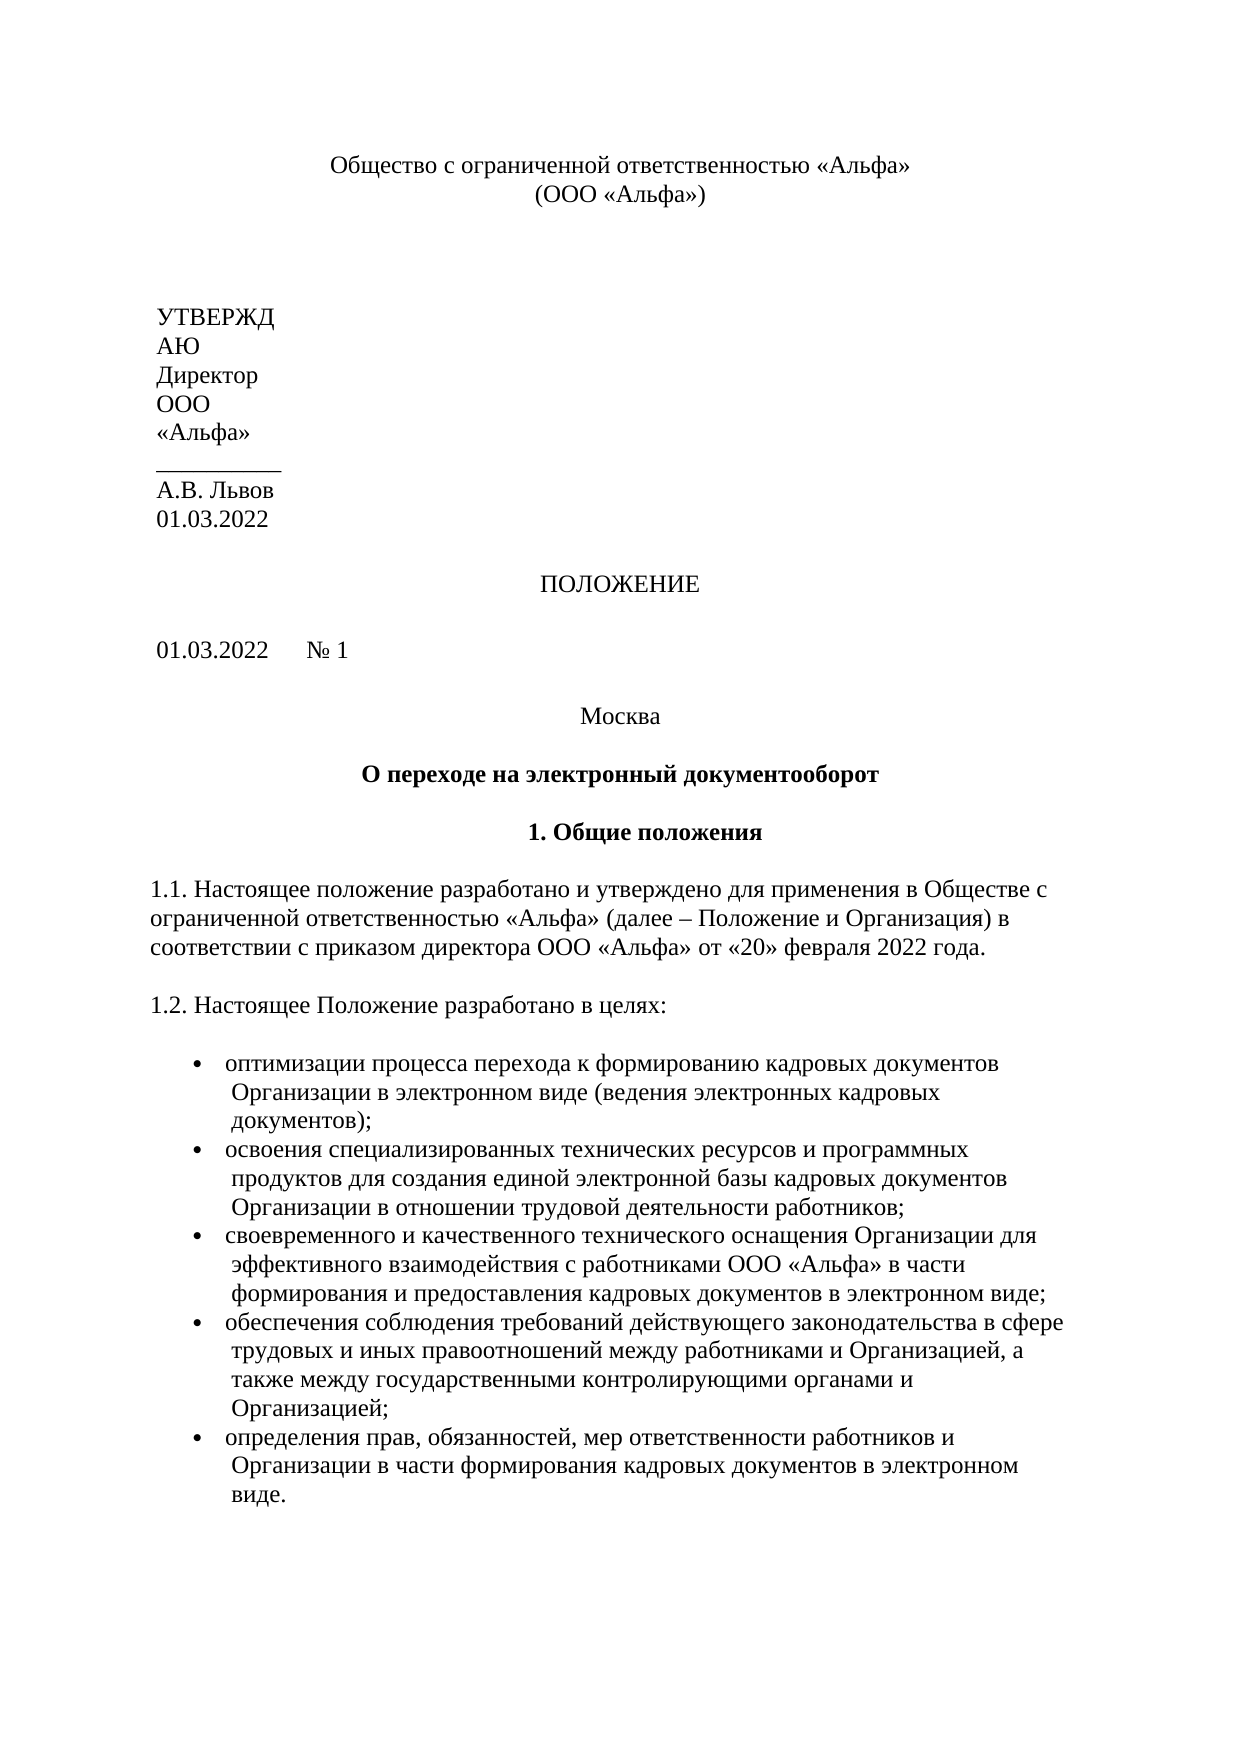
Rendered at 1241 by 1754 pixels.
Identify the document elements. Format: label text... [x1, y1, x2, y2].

table_header УТВЕРЖДАЮ Директор ООО «Альфа» __________ А.В. Львов 01.03.2022 [149, 295, 298, 540]
text Общество с ограниченной ответственностью «Альфа» (ООО «Альфа») [150, 150, 1090, 207]
text 1. Общие положения [200, 817, 1090, 845]
list своевременного и качественного технического оснащения Организации для эффективного взаимодействия с работниками ООО «Альфа» в части формирования и предоставления кадровых документов в электронном виде; [194, 1220, 1071, 1307]
list обеспечения соблюдения требований действующего законодательства в сфере трудовых и иных правоотношений между работниками и Организацией, а также между государственными контролирующими органами и Организацией; [194, 1307, 1071, 1422]
list освоения специализированных технических ресурсов и программных продуктов для создания единой электронной базы кадровых документов Организации в отношении трудовой деятельности работников; [194, 1134, 1071, 1220]
text ПОЛОЖЕНИЕ [150, 569, 1090, 598]
table_header № 1 [299, 627, 448, 672]
text 1.2. Настоящее Положение разработано в целях: [150, 990, 1090, 1019]
list определения прав, обязанностей, мер ответственности работников и Организации в части формирования кадровых документов в электронном виде. [194, 1422, 1071, 1508]
text 1.1. Настоящее положение разработано и утверждено для применения в Обществе с ограниченной ответственностью «Альфа» (далее – Положение и Организация) в соответствии с приказом директора ООО «Альфа» от «20» февраля 2022 года. [150, 874, 1090, 961]
table_header 01.03.2022 [149, 627, 298, 672]
list оптимизации процесса перехода к формированию кадровых документов Организации в электронном виде (ведения электронных кадровых документов); [194, 1048, 1071, 1134]
text Москва [150, 701, 1090, 729]
text О переходе на электронный документооборот [150, 759, 1090, 787]
